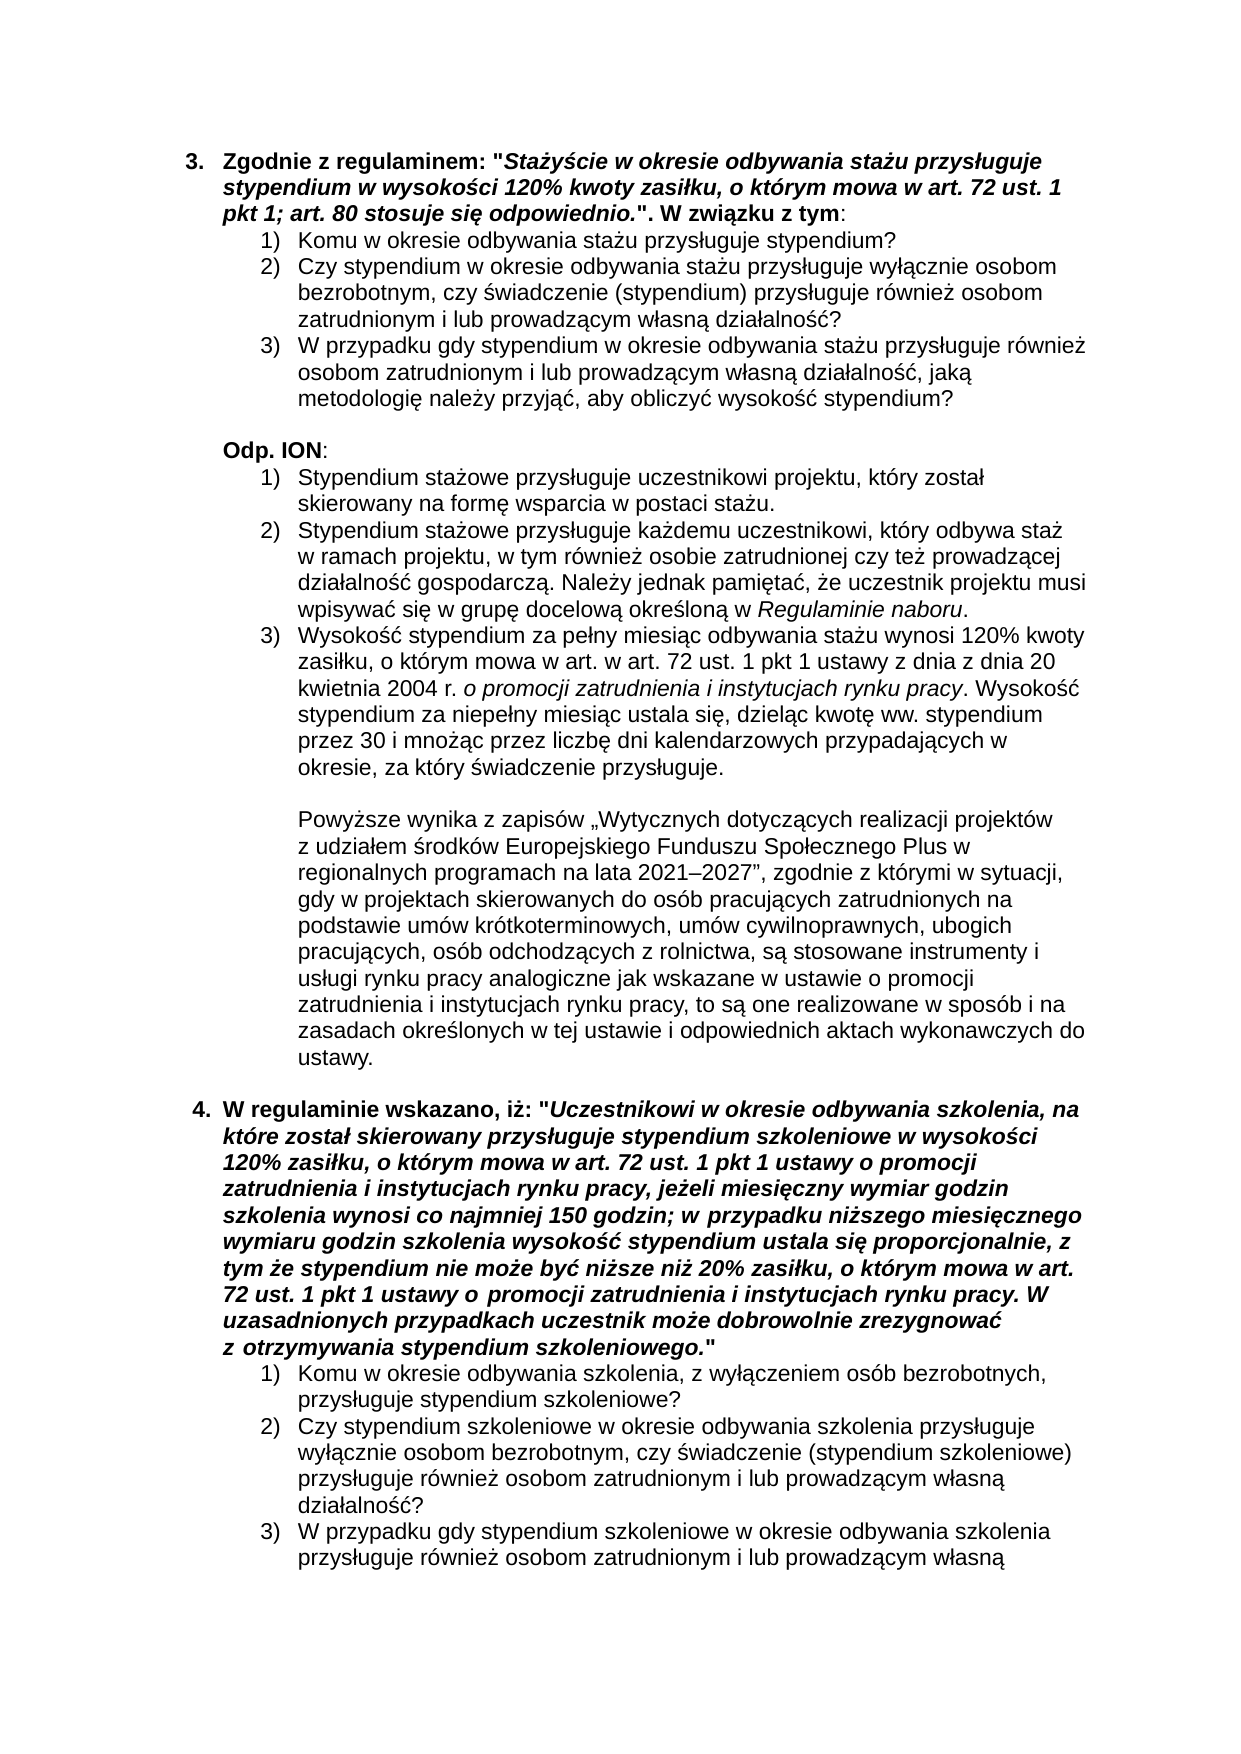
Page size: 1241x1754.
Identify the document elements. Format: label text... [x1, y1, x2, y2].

list Stypendium stażowe przysługuje uczestnikowi projektu, który został skierowany na formę wsparcia w postaci stażu. [260, 464, 1093, 517]
list W regulaminie wskazano, iż: "Uczestnikowi w okresie odbywania szkolenia, na które został skierowany przysługuje stypendium szkoleniowe w wysokości 120% zasiłku, o którym mowa w art. 72 ust. 1 pkt 1 ustawy o promocji zatrudnienia i instytucjach rynku pracy, jeżeli miesięczny wymiar godzin szkolenia wynosi co najmniej 150 godzin; w przypadku niższego miesięcznego wymiaru godzin szkolenia wysokość stypendium ustala się proporcjonalnie, z tym że stypendium nie może być niższe niż 20% zasiłku, o którym mowa w art. 72 ust. 1 pkt 1 ustawy o promocji zatrudnienia i instytucjach rynku pracy. W uzasadnionych przypadkach uczestnik może dobrowolnie zrezygnować z otrzymywania stypendium szkoleniowego." [192, 1096, 1093, 1360]
list Czy stypendium w okresie odbywania stażu przysługuje wyłącznie osobom bezrobotnym, czy świadczenie (stypendium) przysługuje również osobom zatrudnionym i lub prowadzącym własną działalność? [260, 253, 1093, 332]
list Wysokość stypendium za pełny miesiąc odbywania stażu wynosi 120% kwoty zasiłku, o którym mowa w art. w art. 72 ust. 1 pkt 1 ustawy z dnia z dnia 20 kwietnia 2004 r. o promocji zatrudnienia i instytucjach rynku pracy. Wysokość stypendium za niepełny miesiąc ustala się, dzieląc kwotę ww. stypendium przez 30 i mnożąc przez liczbę dni kalendarzowych przypadających w okresie, za który świadczenie przysługuje. [260, 622, 1093, 780]
list Komu w okresie odbywania stażu przysługuje stypendium? [260, 227, 1093, 253]
list Komu w okresie odbywania szkolenia, z wyłączeniem osób bezrobotnych, przysługuje stypendium szkoleniowe? [260, 1360, 1093, 1413]
list Zgodnie z regulaminem: "Stażyście w okresie odbywania stażu przysługuje stypendium w wysokości 120% kwoty zasiłku, o którym mowa w art. 72 ust. 1 pkt 1; art. 80 stosuje się odpowiednio.". W związku z tym: [185, 148, 1093, 227]
list Powyższe wynika z zapisów „Wytycznych dotyczących realizacji projektów z udziałem środków Europejskiego Funduszu Społecznego Plus w regionalnych programach na lata 2021–2027”, zgodnie z którymi w sytuacji, gdy w projektach skierowanych do osób pracujących zatrudnionych na podstawie umów krótkoterminowych, umów cywilnoprawnych, ubogich pracujących, osób odchodzących z rolnictwa, są stosowane instrumenty i usługi rynku pracy analogiczne jak wskazane w ustawie o promocji zatrudnienia i instytucjach rynku pracy, to są one realizowane w sposób i na zasadach określonych w tej ustawie i odpowiednich aktach wykonawczych do ustawy. [298, 806, 1093, 1070]
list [260, 1518, 1093, 1571]
list Odp. ION: [223, 437, 1093, 464]
list Czy stypendium szkoleniowe w okresie odbywania szkolenia przysługuje wyłącznie osobom bezrobotnym, czy świadczenie (stypendium szkoleniowe) przysługuje również osobom zatrudnionym i lub prowadzącym własną działalność? [260, 1413, 1093, 1518]
list Stypendium stażowe przysługuje każdemu uczestnikowi, który odbywa staż w ramach projektu, w tym również osobie zatrudnionej czy też prowadzącej działalność gospodarczą. Należy jednak pamiętać, że uczestnik projektu musi wpisywać się w grupę docelową określoną w Regulaminie naboru. [260, 517, 1093, 622]
list W przypadku gdy stypendium w okresie odbywania stażu przysługuje również osobom zatrudnionym i lub prowadzącym własną działalność, jaką metodologię należy przyjąć, aby obliczyć wysokość stypendium? [260, 332, 1093, 411]
